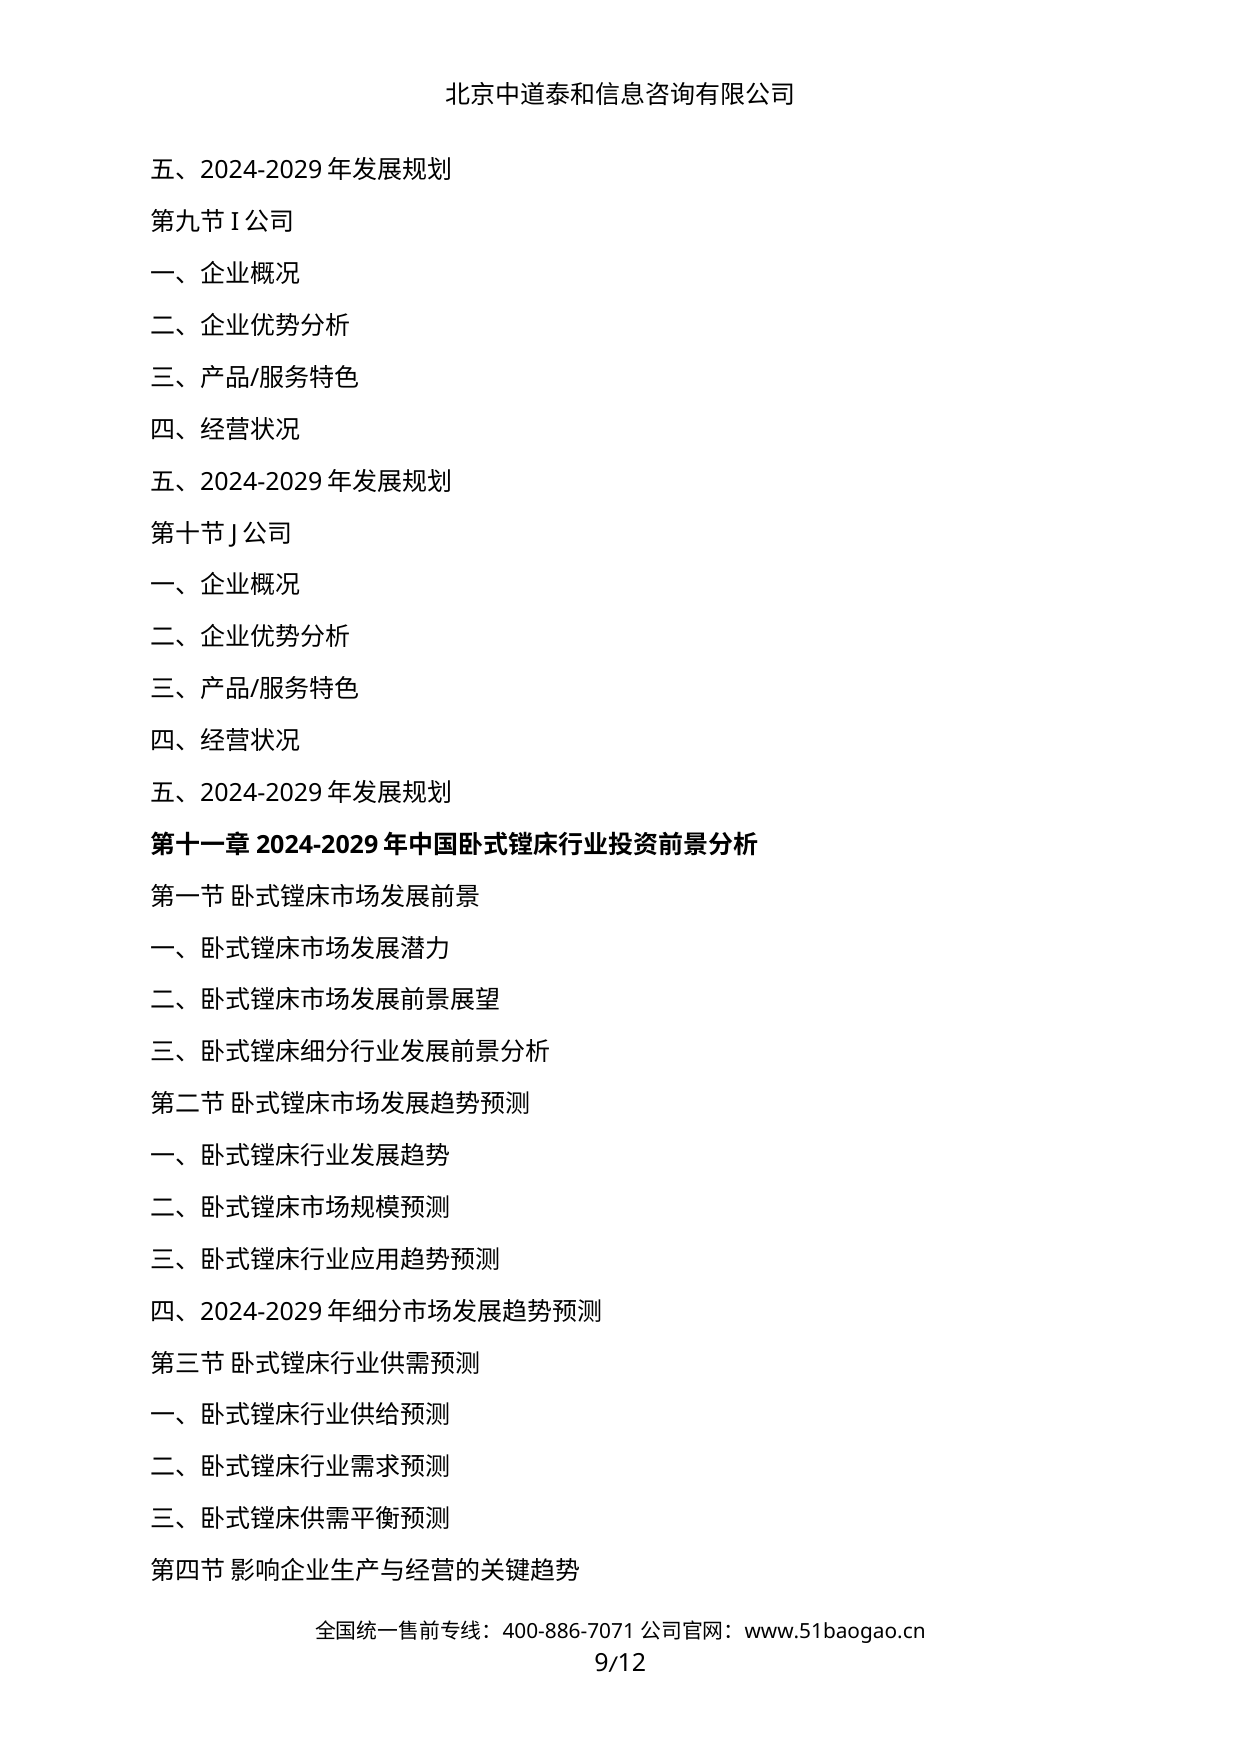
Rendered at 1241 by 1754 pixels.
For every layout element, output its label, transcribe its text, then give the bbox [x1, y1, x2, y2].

text 二、企业优势分析 [150, 617, 1090, 653]
text 二、企业优势分析 [150, 306, 1090, 342]
text 三、产品/服务特色 [150, 669, 1090, 705]
text 五、2024-2029年发展规划 [150, 461, 1090, 497]
text 第三节 卧式镗床行业供需预测 [150, 1343, 1090, 1379]
text 三、卧式镗床细分行业发展前景分析 [150, 1032, 1090, 1068]
text 四、经营状况 [150, 721, 1090, 757]
text 一、卧式镗床行业发展趋势 [150, 1136, 1090, 1172]
text 四、经营状况 [150, 409, 1090, 446]
text 第十一章 2024-2029年中国卧式镗床行业投资前景分析 [150, 824, 1090, 861]
text 五、2024-2029年发展规划 [150, 772, 1090, 809]
text 一、卧式镗床行业供给预测 [150, 1395, 1090, 1431]
text 二、卧式镗床市场规模预测 [150, 1187, 1090, 1224]
text 第二节 卧式镗床市场发展趋势预测 [150, 1084, 1090, 1120]
text 四、2024-2029年细分市场发展趋势预测 [150, 1291, 1090, 1327]
text 三、卧式镗床供需平衡预测 [150, 1499, 1090, 1535]
text 一、企业概况 [150, 254, 1090, 290]
text 一、卧式镗床市场发展潜力 [150, 928, 1090, 964]
text 二、卧式镗床市场发展前景展望 [150, 980, 1090, 1016]
text 二、卧式镗床行业需求预测 [150, 1447, 1090, 1483]
text 三、产品/服务特色 [150, 357, 1090, 394]
text 第四节 影响企业生产与经营的关键趋势 [150, 1551, 1090, 1587]
text 第一节 卧式镗床市场发展前景 [150, 876, 1090, 912]
text 第十节 J公司 [150, 513, 1090, 549]
text 三、卧式镗床行业应用趋势预测 [150, 1239, 1090, 1276]
text 第九节 I公司 [150, 202, 1090, 238]
text 五、2024-2029年发展规划 [150, 150, 1090, 186]
text 一、企业概况 [150, 565, 1090, 601]
